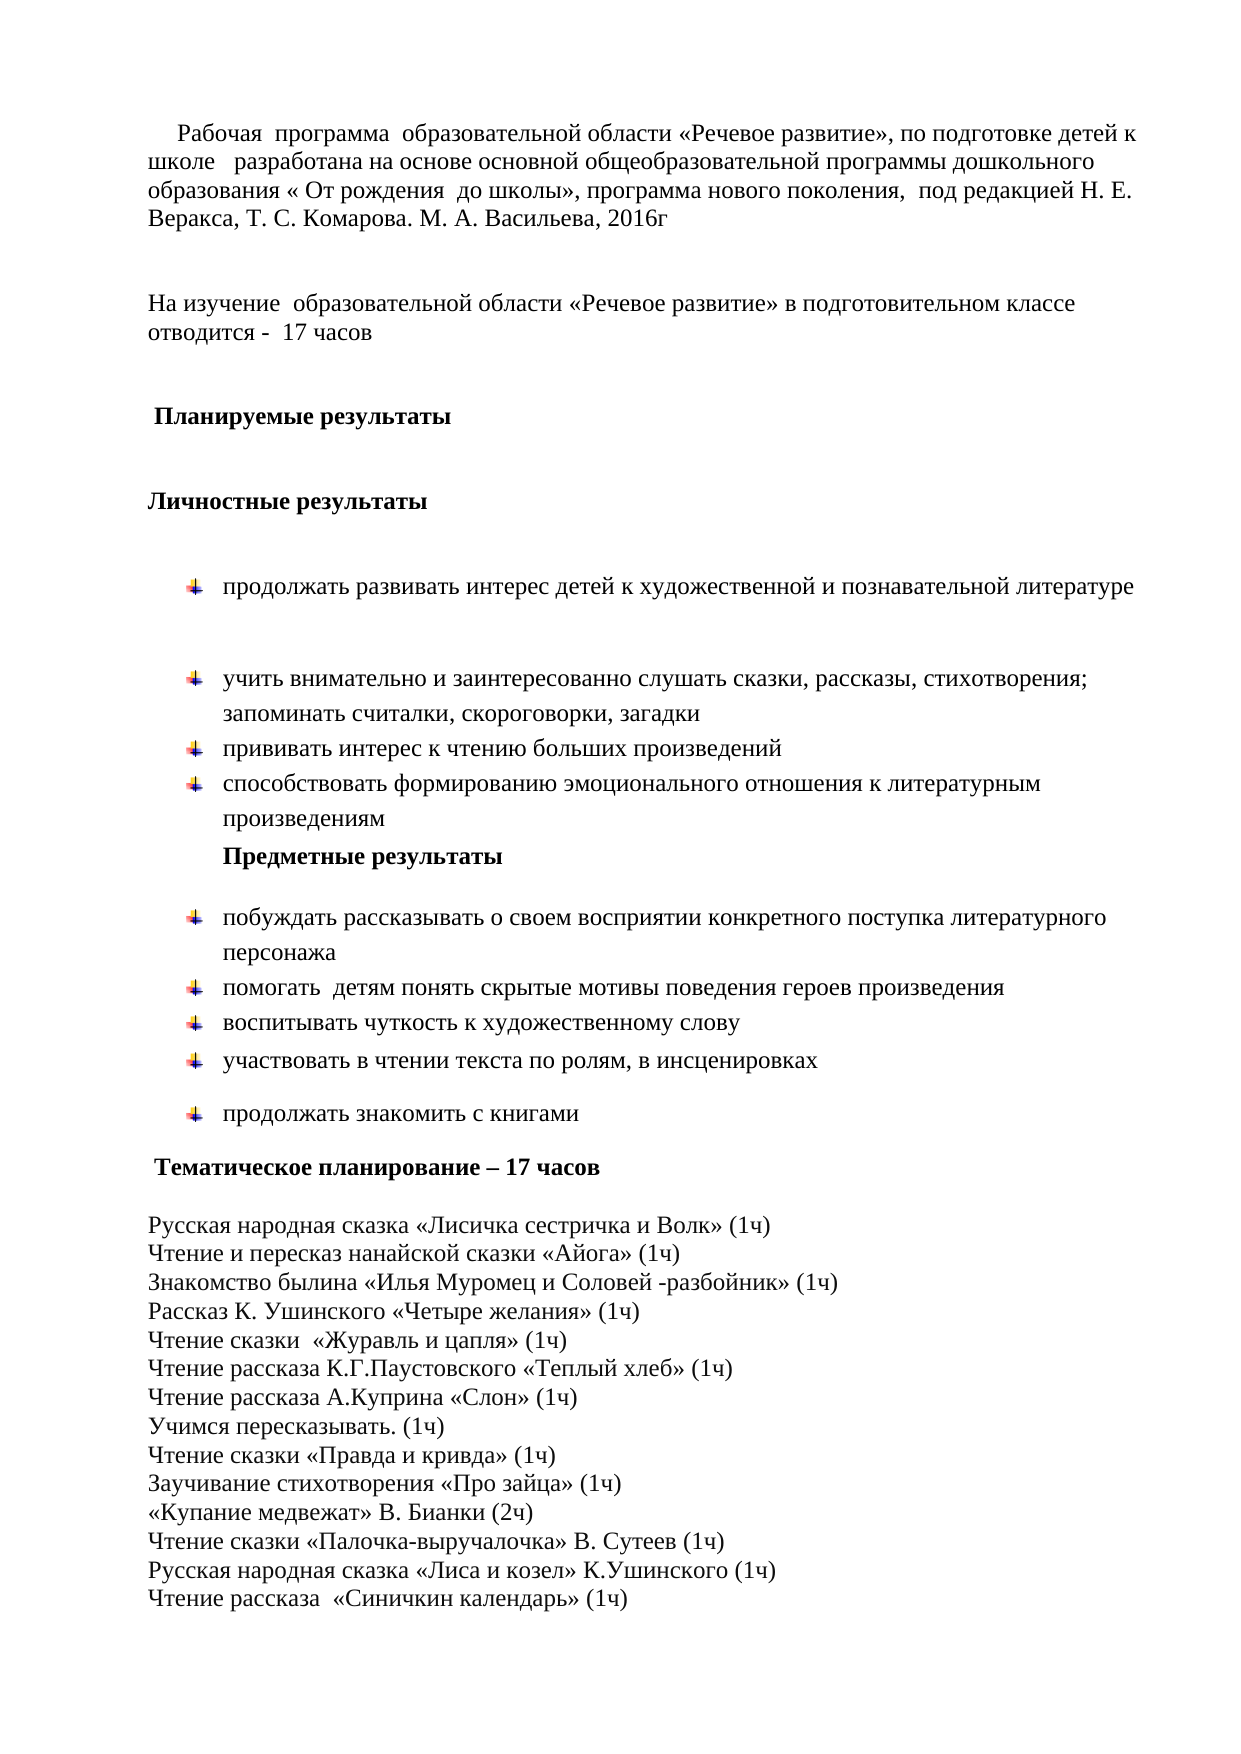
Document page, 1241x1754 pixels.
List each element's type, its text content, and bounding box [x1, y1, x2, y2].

picture [186, 669, 203, 686]
list продолжать развивать интерес детей к художественной и познавательной литературе [185, 571, 1149, 600]
text Чтение и пересказ нанайской сказки «Айога» (1ч) [148, 1238, 1152, 1267]
list прививать интерес к чтению больших произведений [185, 727, 1152, 762]
picture [186, 775, 203, 792]
picture [186, 739, 203, 757]
text Чтение сказки «Палочка-выручалочка» В. Сутеев (1ч) [148, 1526, 1152, 1555]
text Чтение рассказа «Синичкин календарь» (1ч) [148, 1583, 1152, 1612]
list учить внимательно и заинтересованно слушать сказки, рассказы, стихотворения; запоминать считалки, скороговорки, загадки [185, 656, 1152, 727]
text Чтение рассказа К.Г.Паустовского «Теплый хлеб» (1ч) [148, 1353, 1152, 1382]
text Знакомство былина «Илья Муромец и Соловей -разбойник» (1ч) [148, 1267, 1152, 1296]
picture [186, 1051, 203, 1069]
text «Купание медвежат» В. Бианки (2ч) [148, 1497, 1152, 1526]
picture [186, 1105, 203, 1122]
text Предметные результаты [223, 842, 1149, 870]
text Чтение сказки «Правда и кривда» (1ч) [148, 1440, 1152, 1468]
picture [186, 978, 203, 996]
list помогать детям понять скрытые мотивы поведения героев произведения [185, 966, 1152, 1001]
text Рассказ К. Ушинского «Четыре желания» (1ч) [148, 1296, 1152, 1325]
text Планируемые результаты [154, 402, 1149, 430]
text Русская народная сказка «Лисичка сестричка и Волк» (1ч) [148, 1210, 1152, 1238]
picture [186, 577, 203, 595]
list продолжать знакомить с книгами [185, 1099, 1149, 1127]
list участвовать в чтении текста по ролям, в инсценировках [185, 1045, 1149, 1074]
list способствовать формированию эмоционального отношения к литературным произведениям [185, 762, 1152, 832]
text Чтение рассказа А.Куприна «Слон» (1ч) [148, 1382, 1152, 1411]
picture [186, 1014, 203, 1031]
text Личностные результаты [148, 487, 1149, 515]
text Русская народная сказка «Лиса и козел» К.Ушинского (1ч) [148, 1555, 1152, 1583]
text Заучивание стихотворения «Про зайца» (1ч) [148, 1468, 1152, 1497]
text Чтение сказки «Журавль и цапля» (1ч) [148, 1325, 1152, 1353]
list побуждать рассказывать о своем восприятии конкретного поступка литературного персонажа [185, 895, 1152, 966]
picture [186, 908, 203, 925]
text Тематическое планирование – 17 часов [148, 1152, 1149, 1181]
text Рабочая программа образовательной области «Речевое развитие», по подготовке детей к школе разработана на основе основной общеобразовательной программы дошкольного образования « От рождения до школы», программа нового поколения, под редакцией Н. Е. Веракса, Т. С. Комарова. М. А. Васильева, 2016г [148, 118, 1149, 232]
text Учимся пересказывать. (1ч) [148, 1411, 1152, 1440]
list воспитывать чуткость к художественному слову [185, 1001, 1152, 1036]
text На изучение образовательной области «Речевое развитие» в подготовительном классе отводится - 17 часов [148, 288, 1149, 346]
